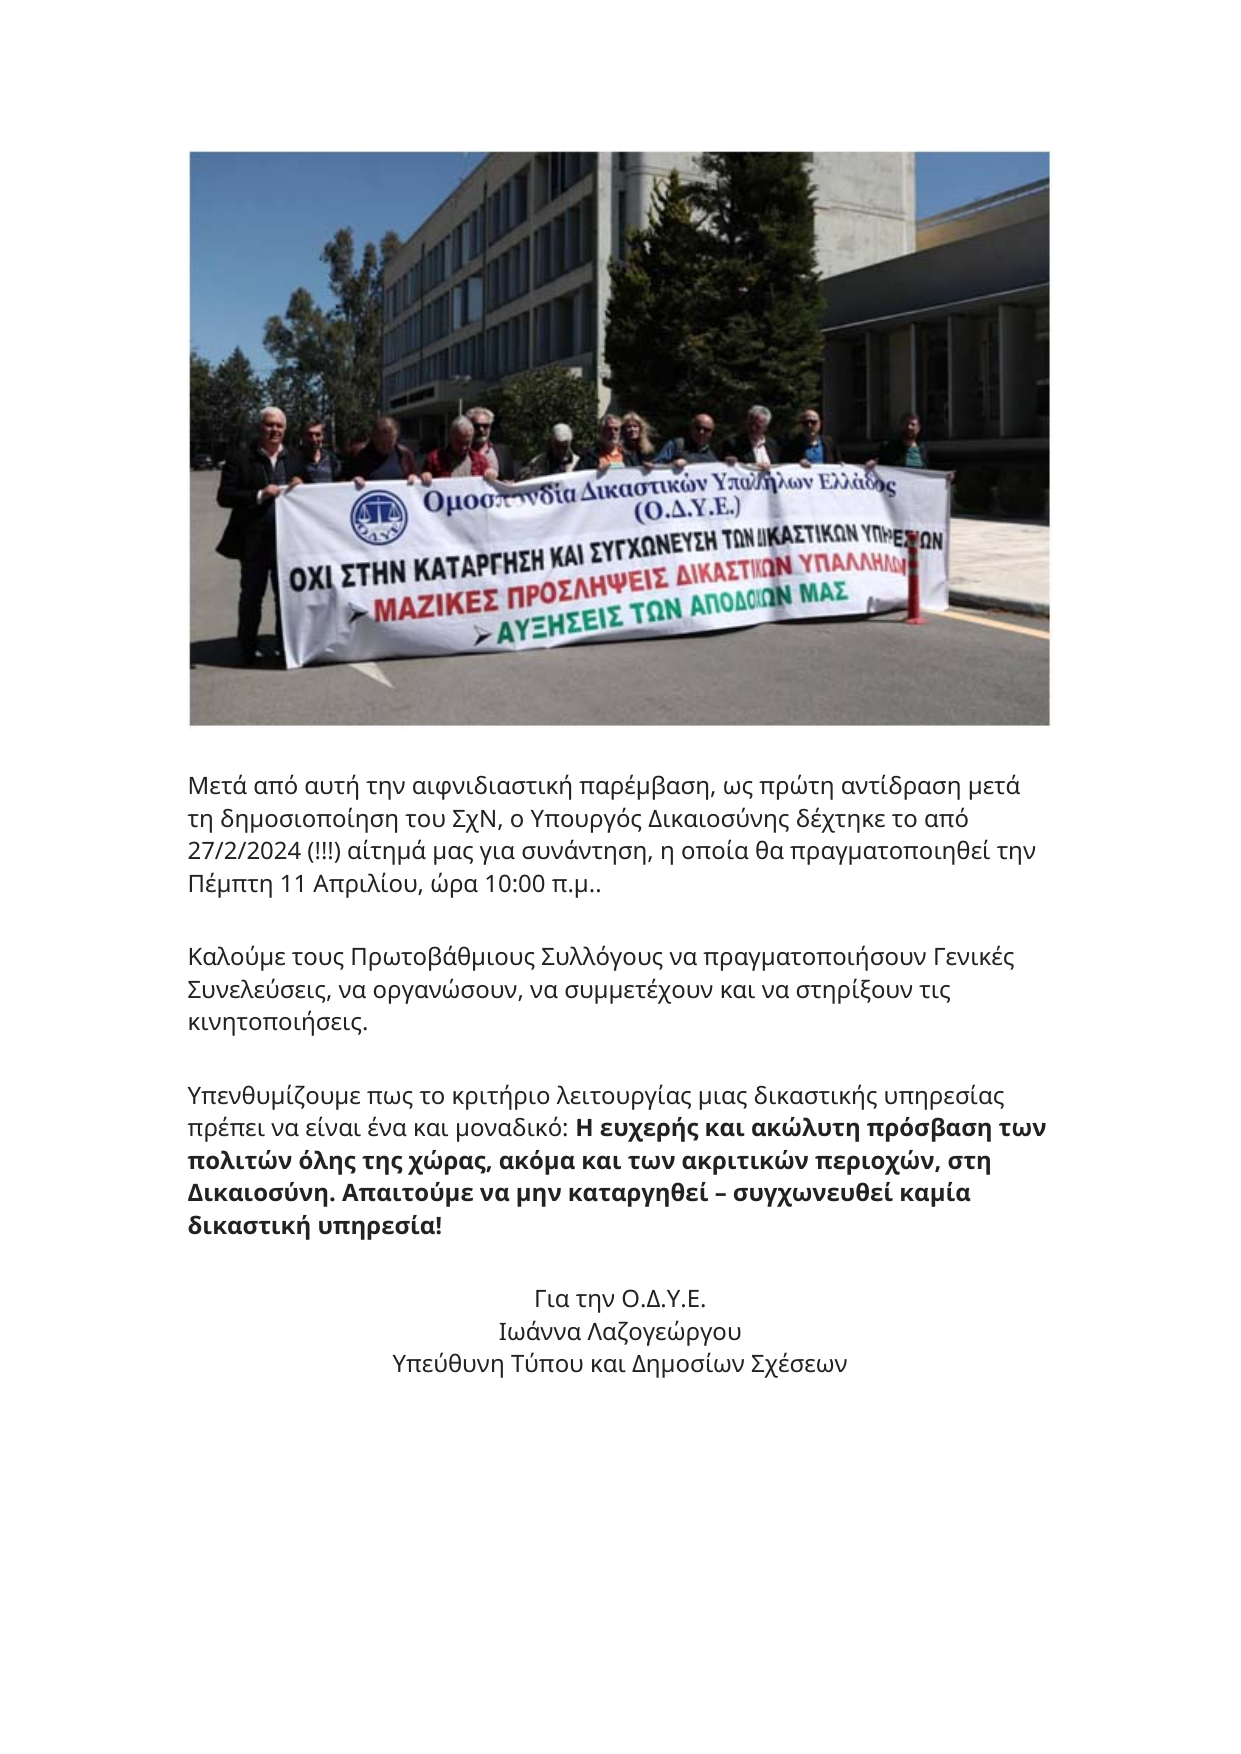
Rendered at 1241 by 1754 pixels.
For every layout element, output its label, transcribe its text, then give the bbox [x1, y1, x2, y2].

text Για την Ο.Δ.Υ.Ε. Ιωάννα Λαζογεώργου Υπεύθυνη Τύπου και Δημοσίων Σχέσεων [187, 1282, 1053, 1380]
text Καλούμε τους Πρωτοβάθμιους Συλλόγους να πραγματοποιήσουν Γενικές Συνελεύσεις, να οργανώσουν, να συμμετέχουν και να στηρίξουν τις κινητοποιήσεις. [187, 940, 1053, 1038]
text Μετά από αυτή την αιφνιδιαστική παρέμβαση, ως πρώτη αντίδραση μετά τη δημοσιοποίηση του ΣχΝ, ο Υπουργός Δικαιοσύνης δέχτηκε το από 27/2/2024 (!!!) αίτημά μας για συνάντηση, η οποία θα πραγματοποιηθεί την Πέμπτη 11 Απριλίου, ώρα 10:00 π.μ.. [187, 769, 1053, 899]
text Υπενθυμίζουμε πως το κριτήριο λειτουργίας μιας δικαστικής υπηρεσίας πρέπει να είναι ένα και μοναδικό: Η ευχερής και ακώλυτη πρόσβαση των πολιτών όλης της χώρας, ακόμα και των ακριτικών περιοχών, στη Δικαιοσύνη. Απαιτούμε να μην καταργηθεί – συγχωνευθεί καμία δικαστική υπηρεσία! [187, 1078, 1053, 1241]
picture [187, 150, 1053, 729]
